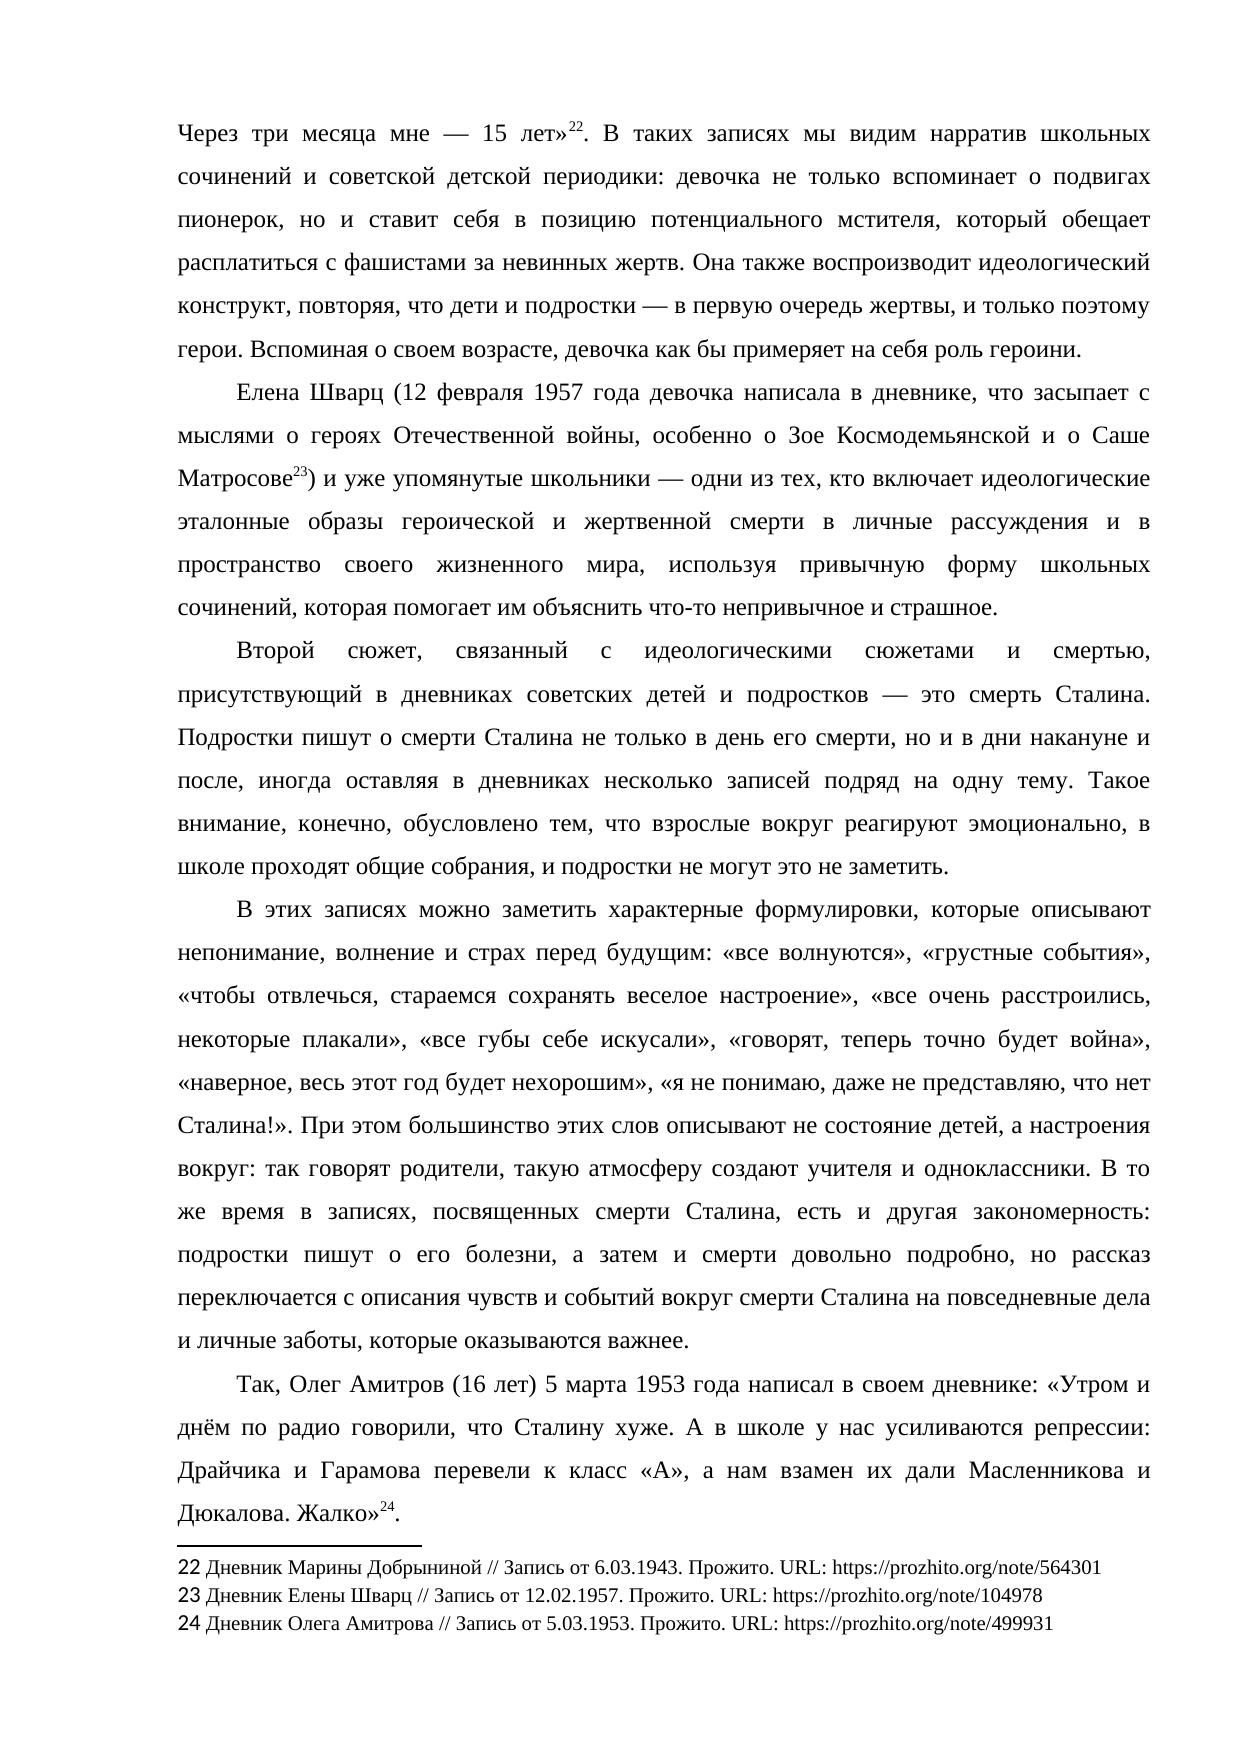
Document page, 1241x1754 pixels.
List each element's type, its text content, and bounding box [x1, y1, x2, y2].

text Елена Шварц (12 февраля 1957 года девочка написала в дневнике, что засыпает с мыслями о героях Отечественной войны, особенно о Зое Космодемьянской и о Саше Матросове) и уже упомянутые школьники — одни из тех, кто включает идеологические эталонные образы героической и жертвенной смерти в личные рассуждения и в пространство своего жизненного мира, используя привычную форму школьных сочинений, которая помогает им объяснить что-то непривычное и страшное. [177, 377, 1152, 621]
text Так, Олег Амитров (16 лет) 5 марта 1953 года написал в своем дневнике: «Утром и днём по радио говорили, что Сталину хуже. А в школе у нас усиливаются репрессии: Драйчика и Гарамова перевели к класс «А», а нам взамен их дали Масленникова и Дюкалова. Жалко». [177, 1369, 1152, 1527]
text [177, 118, 1152, 362]
text Второй сюжет, связанный с идеологическими сюжетами и смертью, присутствующий в дневниках советских детей и подростков — это смерть Сталина. Подростки пишут о смерти Сталина не только в день его смерти, но и в дни накануне и после, иногда оставляя в дневниках несколько записей подряд на одну тему. Такое внимание, конечно, обусловлено тем, что взрослые вокруг реагируют эмоционально, в школе проходят общие собрания, и подростки не могут это не заметить. [177, 636, 1152, 880]
text В этих записях можно заметить характерные формулировки, которые описывают непонимание, волнение и страх перед будущим: «все волнуются», «грустные события», «чтобы отвлечься, стараемся сохранять веселое настроение», «все очень расстроились, некоторые плакали», «все губы себе искусали», «говорят, теперь точно будет война», «наверное, весь этот год будет нехорошим», «я не понимаю, даже не представляю, что нет Сталина!». При этом большинство этих слов описывают не состояние детей, а настроения вокруг: так говорят родители, такую атмосферу создают учителя и одноклассники. В то же время в записях, посвященных смерти Сталина, есть и другая закономерность: подростки пишут о его болезни, а затем и смерти довольно подробно, но рассказ переключается с описания чувств и событий вокруг смерти Сталина на повседневные дела и личные заботы, которые оказываются важнее. [177, 894, 1152, 1354]
